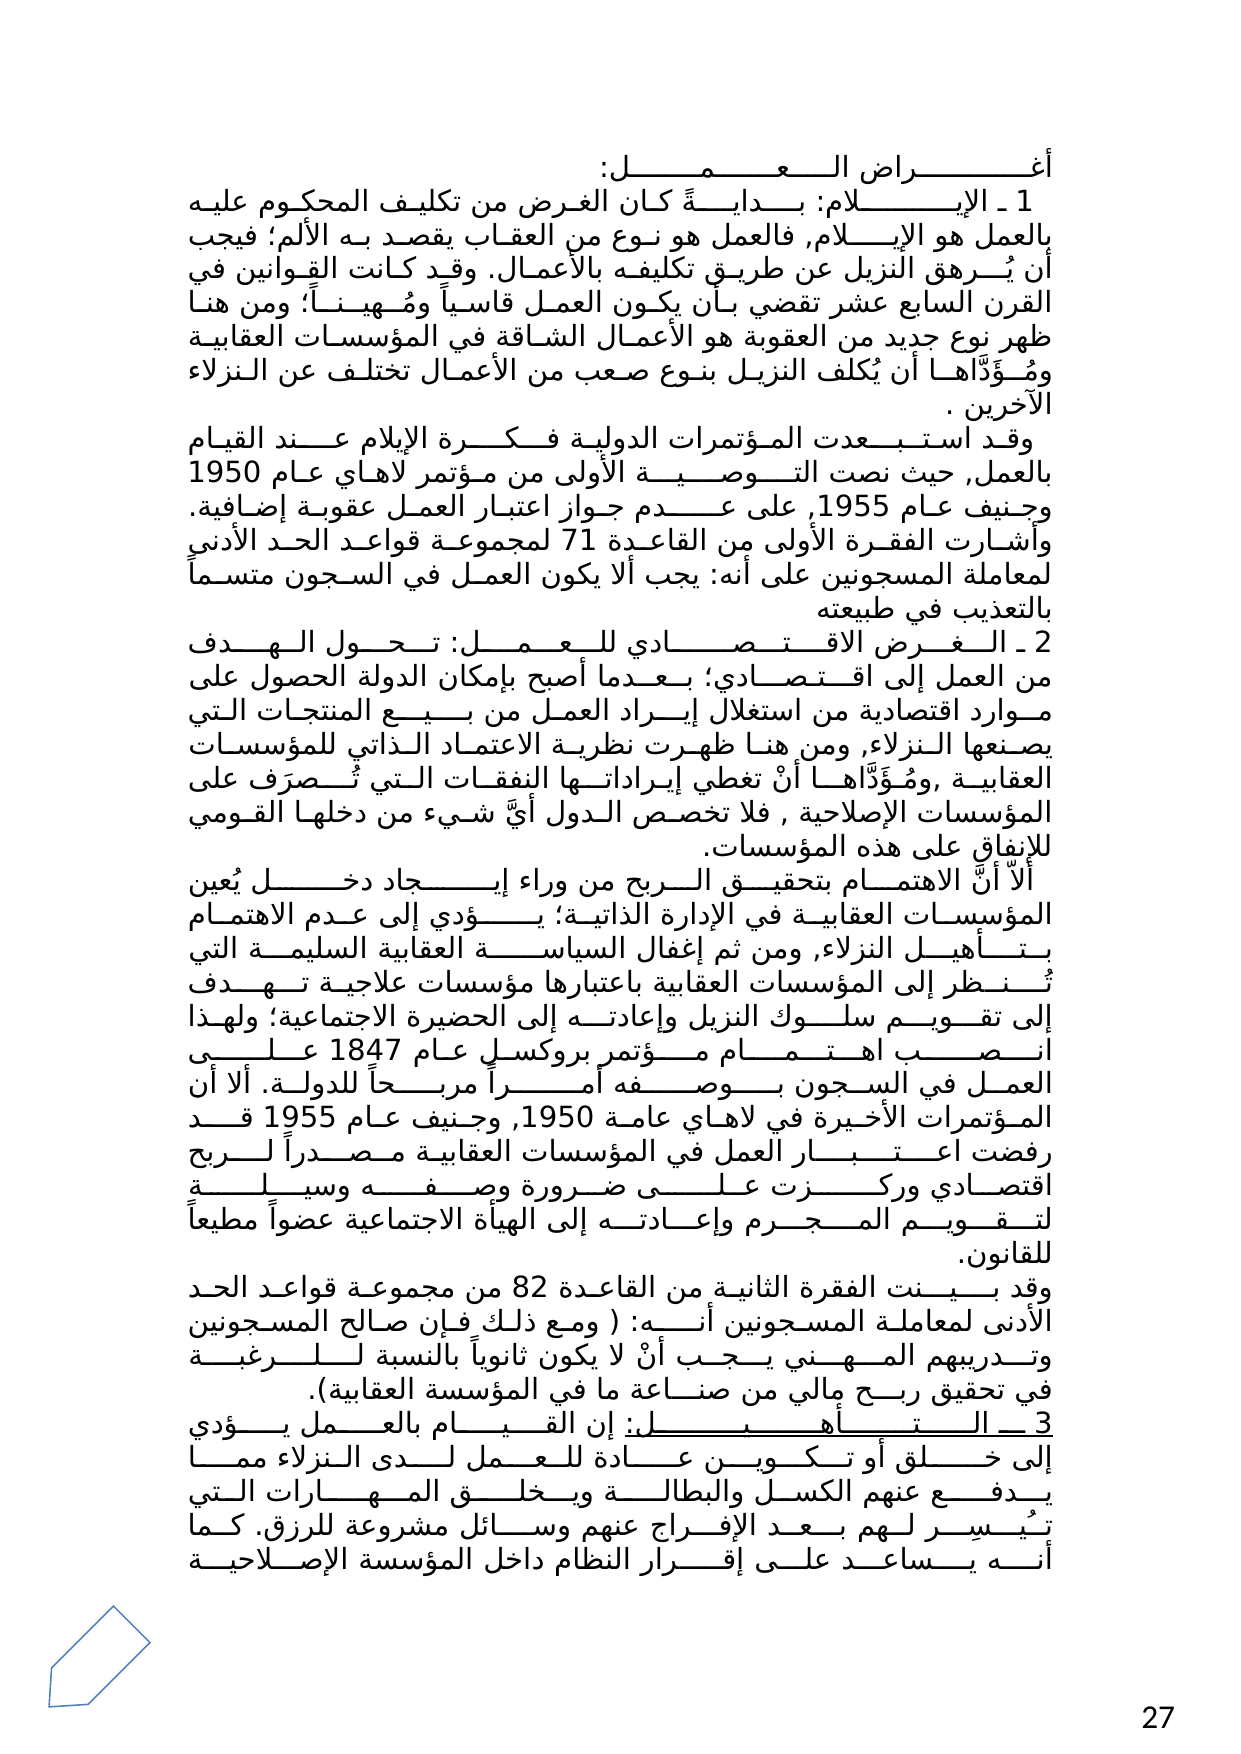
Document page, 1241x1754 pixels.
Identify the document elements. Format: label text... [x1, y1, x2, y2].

text وقد بــــيـــنت الفقرة الثانية من القاعدة 82 من مجموعة قواعد الحد الأدنى لمعاملة المسجونين أنــــه: ( ومع ذلك فإن صالح المسجونين وتـــدريبهم المـــهـــني يـــجــب أنْ لا يكون ثانوياً بالنسبة لــــلــــرغبــــة في تحقيق ربـــح مالي من صنـــاعة ما في المؤسسة العقابية). [187, 1271, 1053, 1406]
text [187, 1406, 1053, 1576]
text 1 ـ الإيــــــــــلام: بــــدايـــةً كان الغرض من تكليف المحكوم عليه بالعمل هو الإيـــــلام, فالعمل هو نوع من العقاب يقصد به الألم؛ فيجب أن يُـــرهق النزيل عن طريق تكليفه بالأعمال. وقد كانت القوانين في القرن السابع عشر تقضي بأن يكون العمل قاسياً ومُــهيــنـاً؛ ومن هنا ظهر نوع جديد من العقوبة هو الأعمال الشاقة في المؤسسات العقابية ومُــؤَدَّاهــا أن يُكلف النزيل بنوع صعب من الأعمال تختلف عن النزلاء الآخرين . [187, 184, 1053, 422]
text وقد اسـتــبــعدت المؤتمرات الدولية فـــكـــرة الإيلام عـــند القيام بالعمل, حيث نصت التــــوصــــيـــة الأولى من مؤتمر لاهاي عام 1950 وجنيف عام 1955, على عـــــدم جواز اعتبار العمل عقوبة إضافية. وأشارت الفقرة الأولى من القاعدة 71 لمجموعة قواعد الحد الأدنى لمعاملة المسجونين على أنه: يجب ألا يكون العمل في السجون متسماً بالتعذيب في طبيعته [187, 422, 1053, 625]
text ألاّ أنَّ الاهتمام بتحقيق الربح من وراء إيـــــجاد دخـــــل يُعين المؤسسات العقابية في الإدارة الذاتية؛ يـــــؤدي إلى عدم الاهتمام بــتــــأهيـــل النزلاء, ومن ثم إغفال السياســــــة العقابية السليمـــة التي تُــــنــظر إلى المؤسسات العقابية باعتبارها مؤسسات علاجية تـــهــدف إلى تقـــويـــم سلــــوك النزيل وإعادتـــه إلى الحضيرة الاجتماعية؛ ولهذا انــــصـــــب اهـــتـــمـــام مـــؤتمر بروكسل عام 1847 عـــلـــــى العمل في السجون بـــــوصــــفه أمــــــراً مربـــحاً للدولة. ألا أن المؤتمرات الأخيرة في لاهاي عامة 1950, وجنيف عام 1955 قـــد رفضت اعــــتــــبــــار العمل في المؤسسات العقابية مــصــدراً لـــربح اقتصادي وركـــــزت عــلــــى ضرورة وصــــفـــه وسيــــلــــة لتـــقـــويـــم المــــجـــرم وإعـــادتـــه إلى الهيأة الاجتماعية عضواً مطيعاً للقانون. [187, 863, 1053, 1271]
text أغـــــــــــــراض الـــــعـــــــمــــــــل: [187, 150, 1053, 184]
text 2 ـ الـــغـــرض الاقــــتـــصــــــادي للـــعـــمـــل: تـــحــول الــهـــدف من العمل إلى اقـــتـصـــادي؛ بــعــدما أصبح بإمكان الدولة الحصول على مــوارد اقتصادية من استغلال إيــراد العمل من بــــيــع المنتجات التي يصنعها النزلاء, ومن هنا ظهرت نظرية الاعتماد الذاتي للمؤسسات العقابية ,ومُـؤَدَّاهـا أنْ تغطي إيـراداتـها النفقات التي تُــصرَف على المؤسسات الإصلاحية , فلا تخصص الدول أيَّ شيء من دخلها القومي للإنفاق على هذه المؤسسات. [187, 625, 1053, 863]
